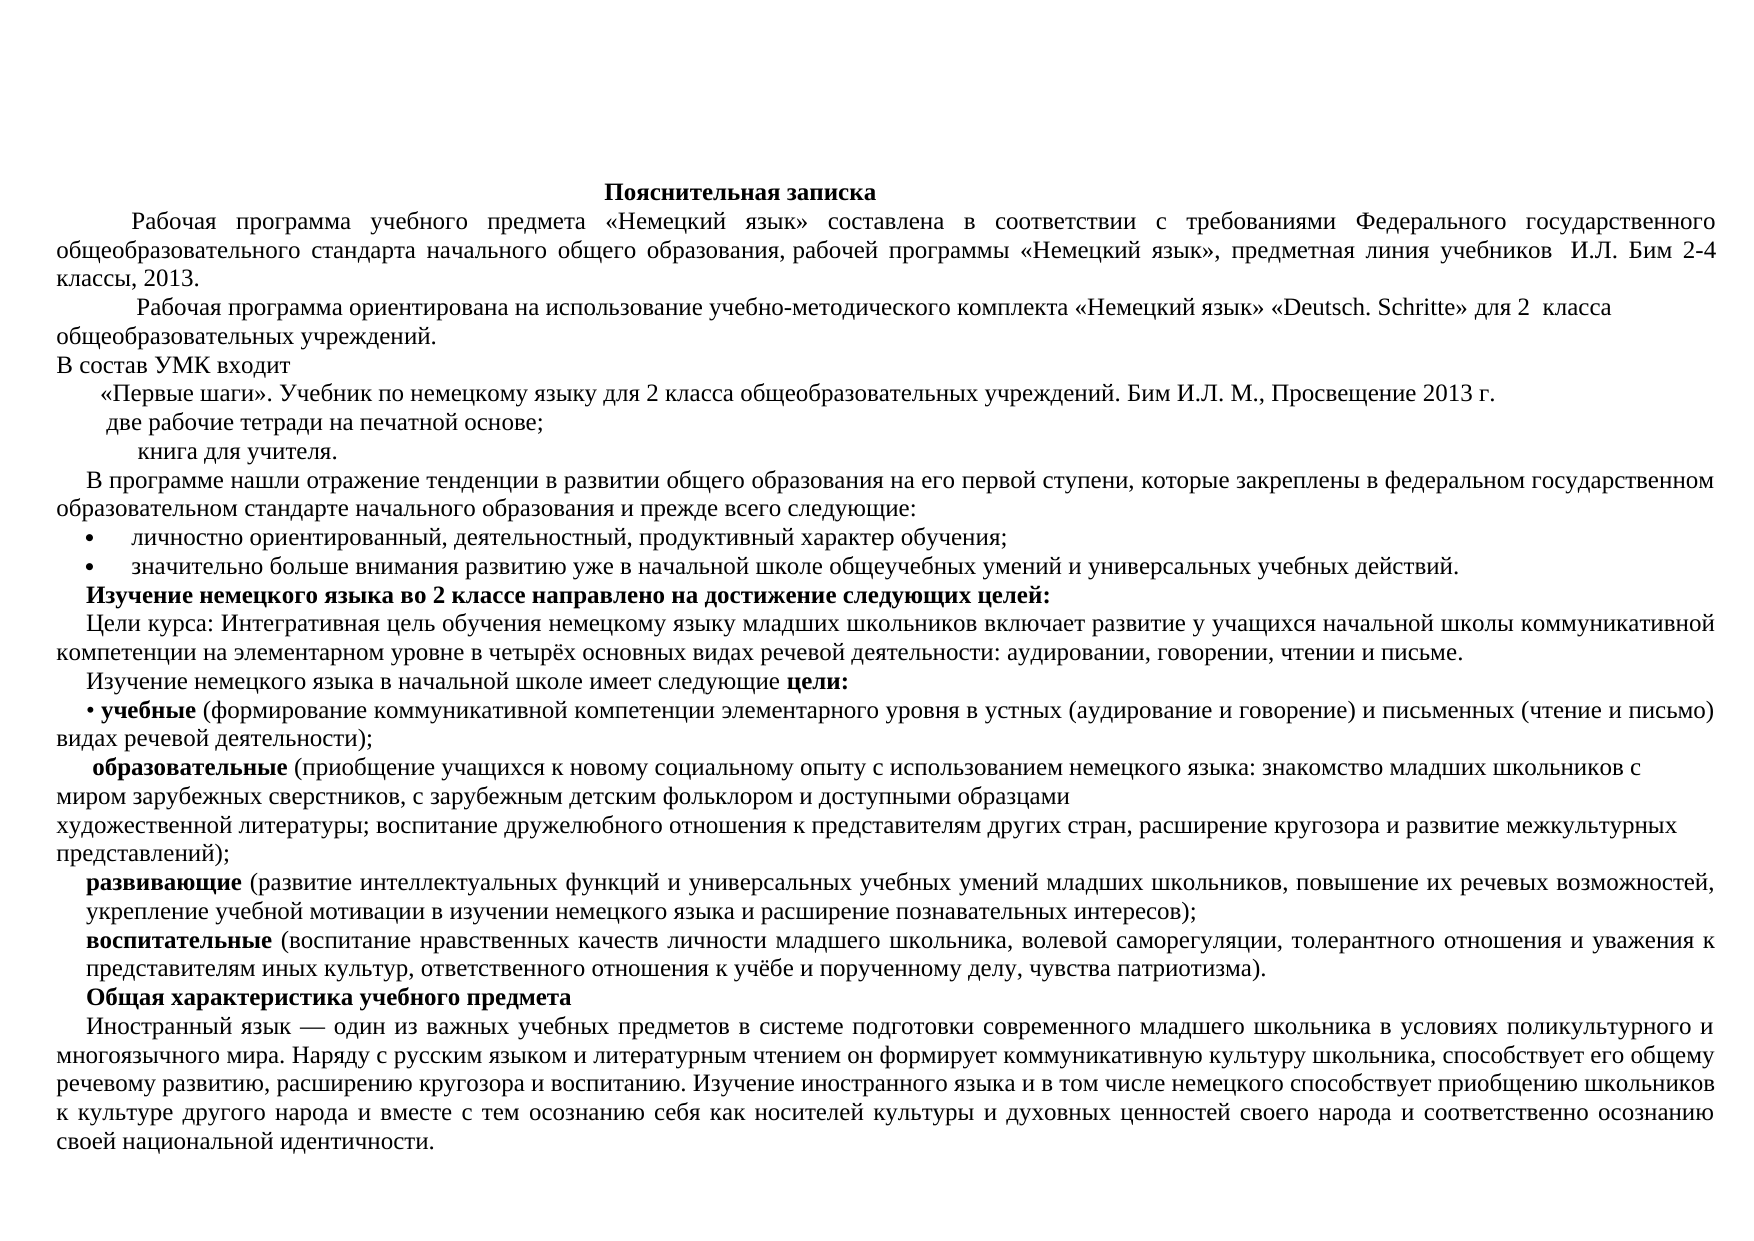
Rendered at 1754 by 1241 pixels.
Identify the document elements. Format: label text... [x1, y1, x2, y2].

text • учебные (формирование коммуникативной компетенции элементарного уровня в устных (аудирование и говорение) и письменных (чтение и письмо) видах речевой деятельности); [56, 695, 1716, 752]
list личностно ориентированный, деятельностный, продуктивный характер обучения; [56, 522, 1716, 551]
text В программе нашли отражение тенденции в развитии общего образования на его первой ступени, которые закреплены в федеральном государственном образовательном стандарте начального образования и прежде всего следующие: [56, 465, 1716, 522]
text образовательные (приобщение учащихся к новому социальному опыту с использованием немецкого языка: знакомство младших школьников с миром зарубежных сверстников, с зарубежным детским фольклором и доступными образцами художественной литературы; воспитание дружелюбного отношения к представителям других стран, расширение кругозора и развитие межкультурных представлений); [56, 752, 1716, 867]
text Иностранный язык — один из важных учебных предметов в системе подготовки современного младшего школьника в условиях поликультурного и многоязычного мира. Наряду с русским языком и литературным чтением он формирует коммуникативную культуру школьника, способствует его общему речевому развитию, расширению кругозора и воспитанию. Изучение иностранного языка и в том числе немецкого способствует приобщению школьников к культуре другого народа и вместе с тем осознанию себя как носителей культуры и духовных ценностей своего народа и соответственно осознанию своей национальной идентичности. [56, 1011, 1716, 1155]
text воспитательные (воспитание нравственных качеств личности младшего школьника, волевой саморегуляции, толерантного отношения и уважения к представителям иных культур, ответственного отношения к учёбе и порученному делу, чувства патриотизма). [86, 925, 1716, 982]
text Цели курса: Интегративная цель обучения немецкому языку младших школьников включает развитие у учащихся начальной школы коммуникативной компетенции на элементарном уровне в четырёх основных видах речевой деятельности: аудировании, говорении, чтении и письме. [56, 608, 1716, 666]
text Общая характеристика учебного предмета [56, 982, 1716, 1011]
text Рабочая программа ориентирована на использование учебно-методического комплекта «Немецкий язык» «Deutsch. Schritte» для 2 класса общеобразовательных учреждений. В состав УМК входит «Первые шаги». Учебник по немецкому языку для 2 класса общеобразовательных учреждений. Бим И.Л. М., Просвещение 2013 г. две рабочие тетради на печатной основе; книга для учителя. [56, 292, 1716, 465]
text Пояснительная записка [56, 177, 1716, 206]
list значительно больше внимания развитию уже в начальной школе общеучебных умений и универсальных учебных действий. [56, 551, 1716, 580]
text Изучение немецкого языка в начальной школе имеет следующие цели: [56, 666, 1716, 695]
text Изучение немецкого языка во 2 классе направлено на достижение следующих целей: [86, 580, 1716, 608]
text Рабочая программа учебного предмета «Немецкий язык» составлена в соответствии с требованиями Федерального государственного общеобразовательного стандарта начального общего образования, рабочей программы «Немецкий язык», предметная линия учебников И.Л. Бим 2-4 классы, 2013. [56, 206, 1716, 292]
text развивающие (развитие интеллектуальных функций и универсальных учебных умений младших школьников, повышение их речевых возможностей, укрепление учебной мотивации в изучении немецкого языка и расширение познавательных интересов); [86, 867, 1716, 925]
